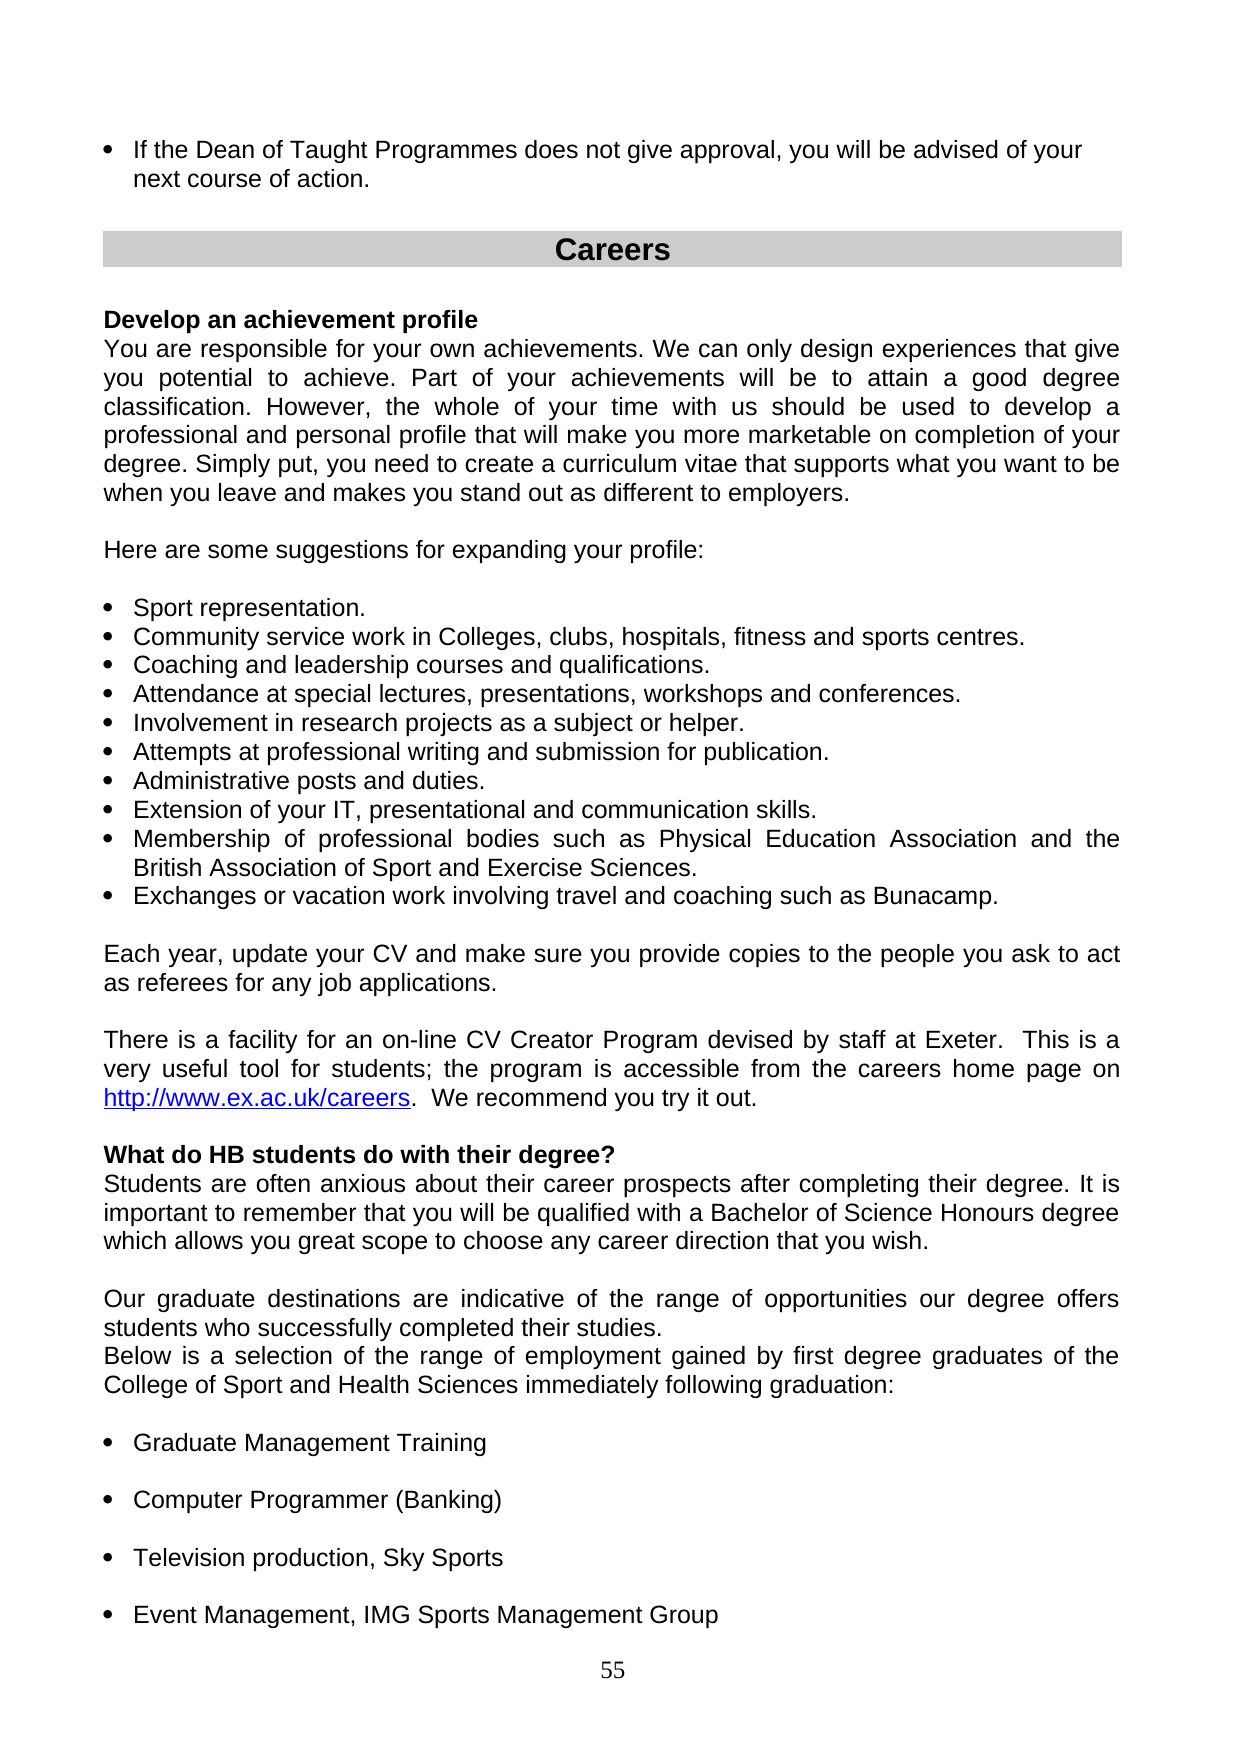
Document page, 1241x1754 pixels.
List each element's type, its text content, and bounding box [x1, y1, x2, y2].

list Exchanges or vacation work involving travel and coaching such as Bunacamp. [103, 881, 1122, 910]
list Attendance at special lectures, presentations, workshops and conferences. [103, 679, 1122, 708]
text Each year, update your CV and make sure you provide copies to the people you ask to act as referees for any job applications. [103, 939, 1122, 996]
list Sport representation. [103, 593, 1122, 622]
text Below is a selection of the range of employment gained by first degree graduates of the College of and Health Sciences immediately following graduation: [103, 1341, 1122, 1399]
text Careers [103, 231, 1122, 267]
list Community service work in Colleges, clubs, hospitals, fitness and sports centres. [103, 622, 1122, 651]
list Extension of your IT, presentational and communication skills. [103, 795, 1122, 824]
text Students are often anxious about their career prospects after completing their degree. It is important to remember that you will be qualified with a Bachelor of Science Honours degree which allows you great scope to choose any career direction that you wish. [103, 1169, 1122, 1255]
list Computer Programmer (Banking) [103, 1485, 1122, 1514]
list If the Dean of Taught Programmes does not give approval, you will be advised of your next course of action. [103, 135, 1122, 192]
text You are responsible for your own achievements. We can only design experiences that give you potential to achieve. Part of your achievements will be to attain a good degree classification. However, the whole of your time with us should be used to develop a professional and personal profile that will make you more marketable on completion of your degree. Simply put, you need to create a curriculum vitae that supports what you want to be when you leave and makes you stand out as different to employers. [103, 334, 1122, 507]
list Event Management, IMG Sports Management Group [103, 1600, 1122, 1629]
list Administrative posts and duties. [103, 766, 1122, 795]
list Television production, Sky Sports [103, 1543, 1122, 1572]
subtitle What do HB students do with their degree? [103, 1140, 1122, 1169]
text There is a facility for an on-line CV Creator Program devised by staff at . This is a very useful tool for students; the program is accessible from the careers home page on http://www.ex.ac.uk/careers. We recommend you try it out. [103, 1025, 1122, 1111]
list Coaching and leadership courses and qualifications. [103, 651, 1122, 679]
text Our graduate destinations are indicative of the range of opportunities our degree offers students who successfully completed their studies. [103, 1284, 1122, 1341]
text Here are some suggestions for expanding your profile: [103, 535, 1122, 564]
list Graduate Management Training [103, 1428, 1122, 1456]
list Involvement in research projects as a subject or helper. [103, 708, 1122, 737]
list Attempts at professional writing and submission for publication. [103, 737, 1122, 766]
text Develop an achievement profile [103, 305, 1122, 334]
list Membership of professional bodies such as Physical Education Association and the British Association of Sport and Exercise Sciences. [103, 824, 1122, 881]
